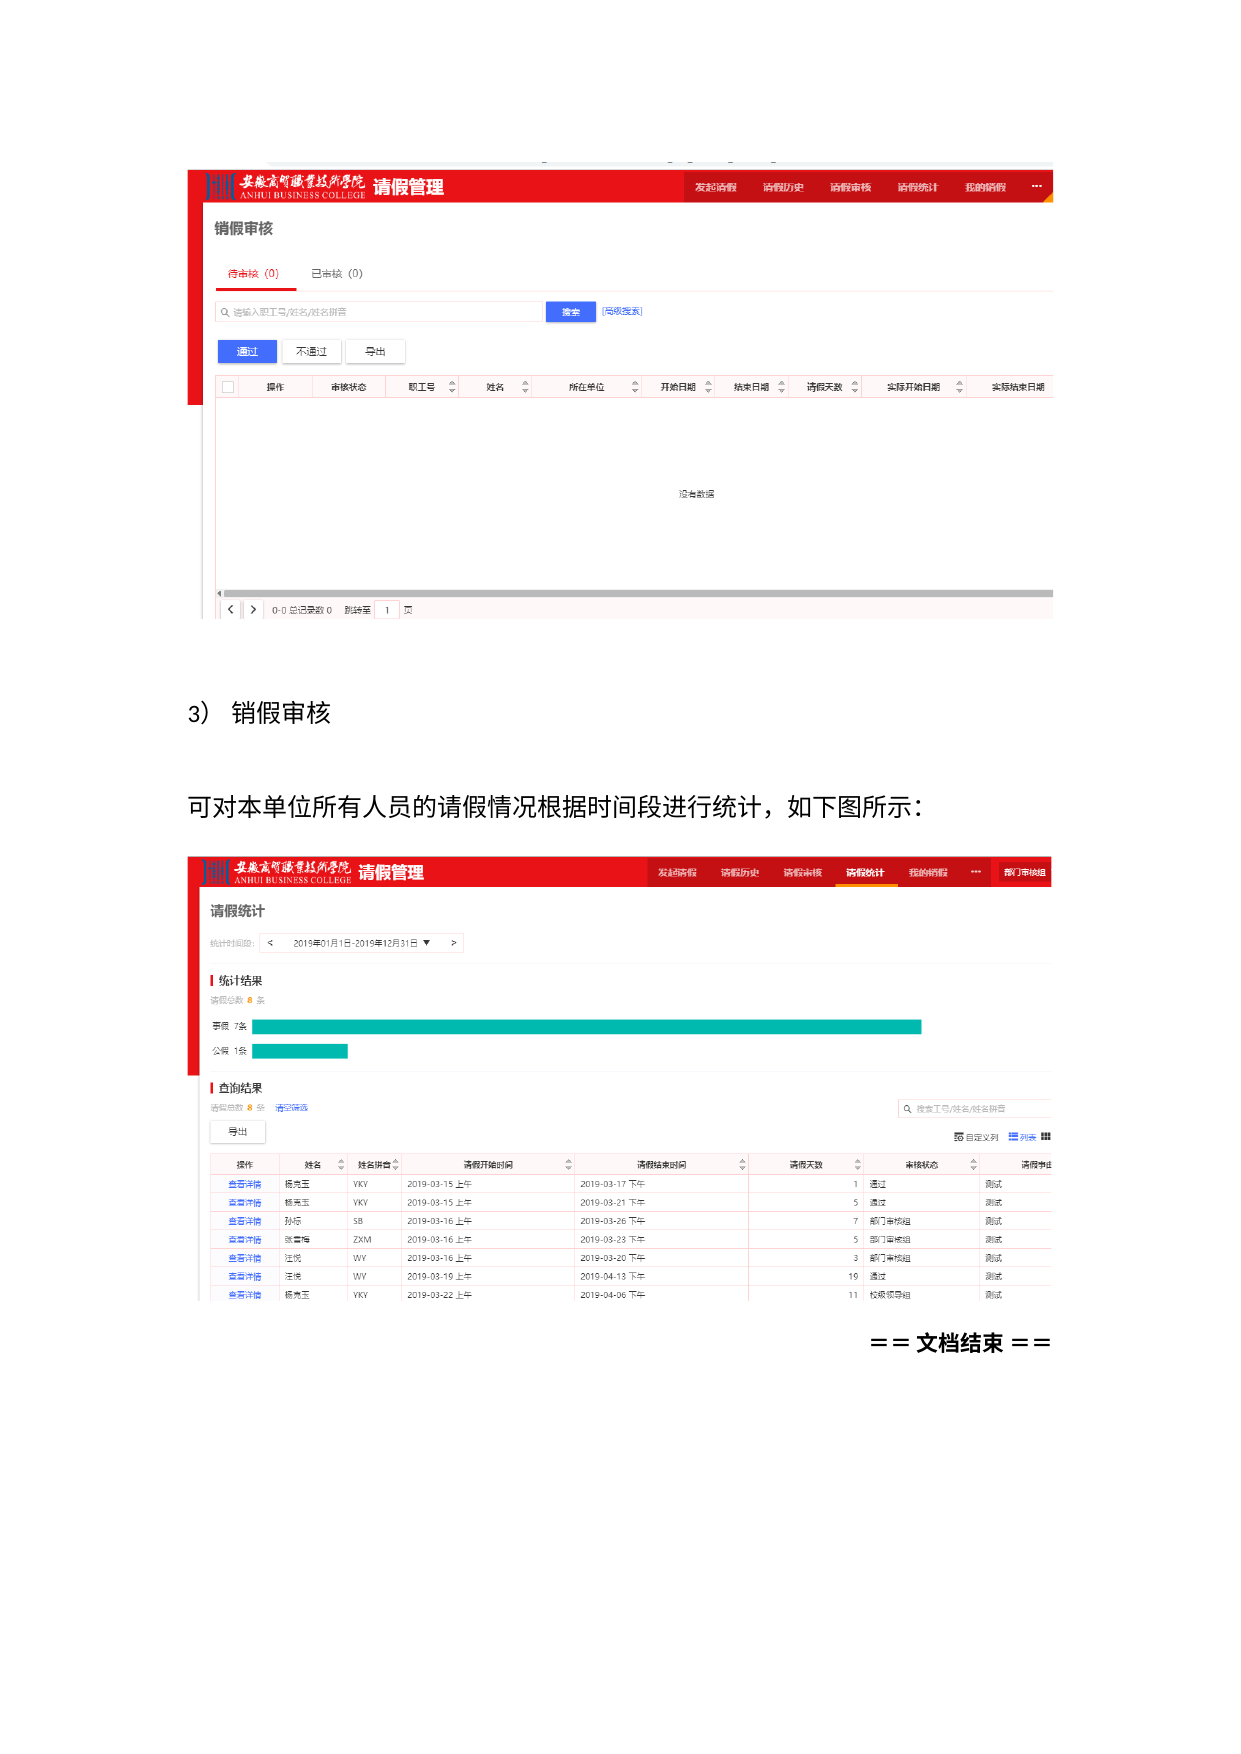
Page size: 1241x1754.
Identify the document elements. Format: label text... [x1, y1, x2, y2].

picture [187, 854, 1052, 1301]
text 可对本单位所有人员的请假情况根据时间段进行统计，如下图所示： [187, 773, 1053, 838]
list 销假审核 [187, 679, 1053, 744]
text ＝＝ 文档结束 ＝＝ [187, 1325, 1053, 1358]
picture [187, 162, 1054, 619]
